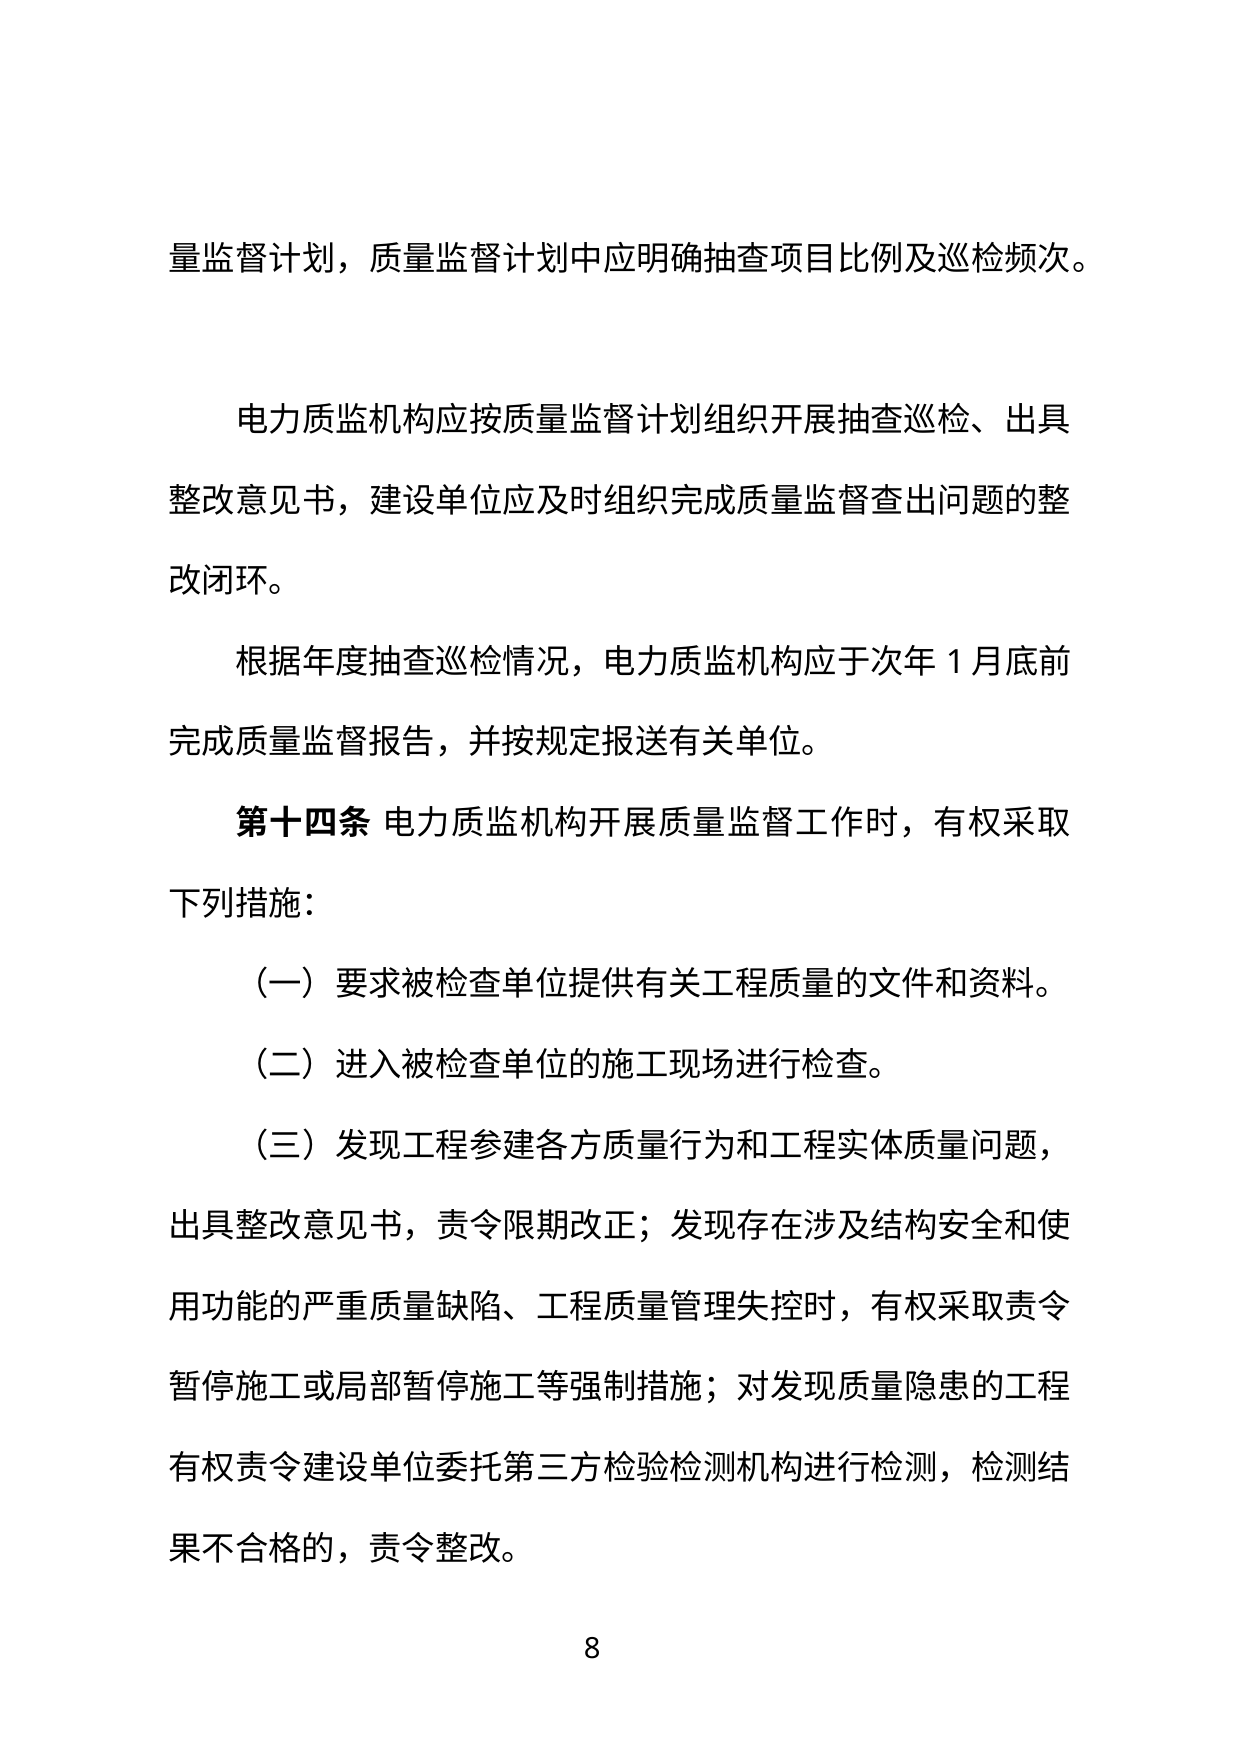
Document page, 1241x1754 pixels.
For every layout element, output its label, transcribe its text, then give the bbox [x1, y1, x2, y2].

text （三）发现工程参建各方质量行为和工程实体质量问题，出具整改意见书，责令限期改正；发现存在涉及结构安全和使用功能的严重质量缺陷、工程质量管理失控时，有权采取责令暂停施工或局部暂停施工等强制措施；对发现质量隐患的工程有权责令建设单位委托第三方检验检测机构进行检测，检测结果不合格的，责令整改。 [168, 1102, 1072, 1586]
text （二）进入被检查单位的施工现场进行检查。 [168, 1022, 1072, 1102]
text （一）要求被检查单位提供有关工程质量的文件和资料。 [168, 941, 1072, 1022]
text 第十四条 电力质监机构开展质量监督工作时，有权采取下列措施： [168, 780, 1072, 941]
text 电力质监机构应按质量监督计划组织开展抽查巡检、出具整改意见书，建设单位应及时组织完成质量监督查出问题的整改闭环。 [168, 377, 1072, 618]
text 根据年度抽查巡检情况，电力质监机构应于次年1月底前完成质量监督报告，并按规定报送有关单位。 [168, 618, 1072, 780]
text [168, 215, 1072, 377]
